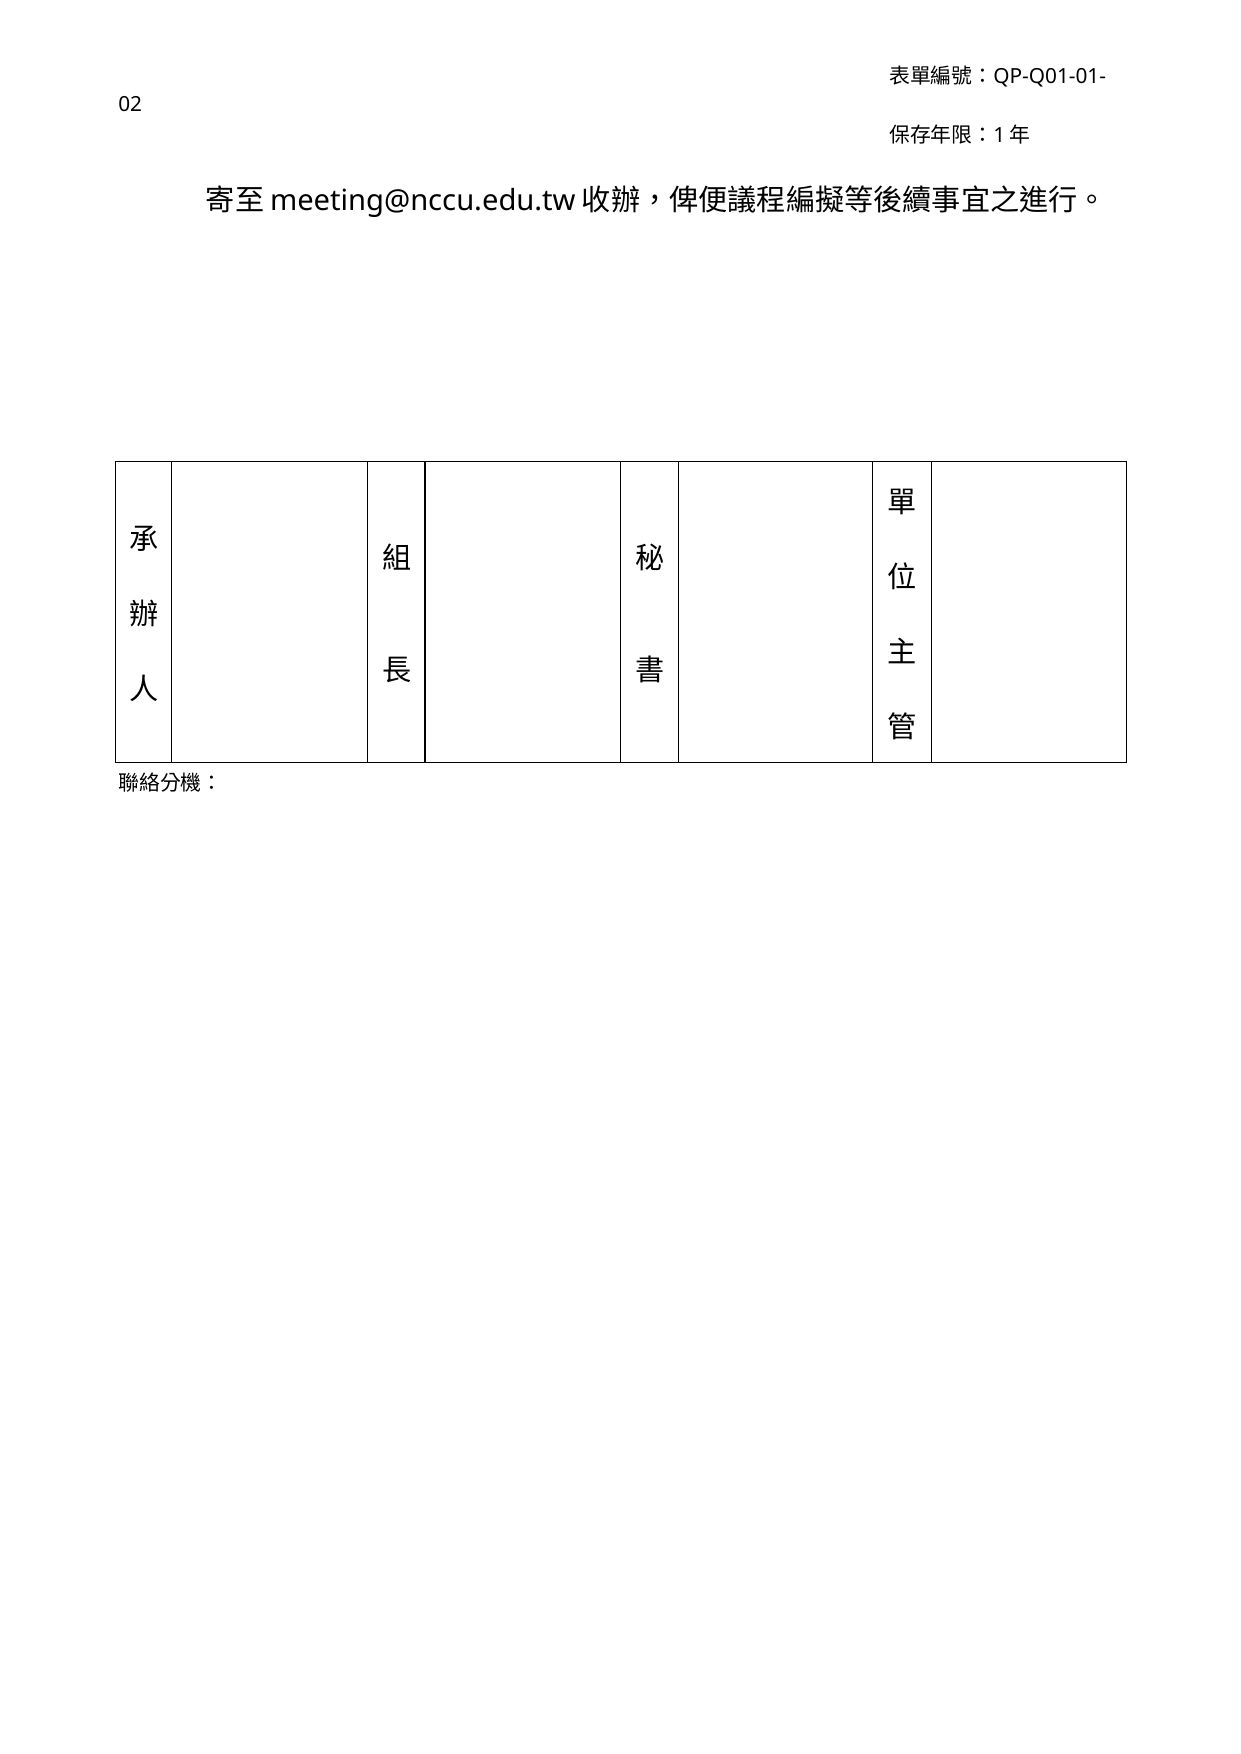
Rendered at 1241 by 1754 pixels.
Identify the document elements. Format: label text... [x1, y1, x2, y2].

table_header [679, 462, 872, 762]
table_header [932, 462, 1126, 762]
table_header 組 長 [368, 462, 424, 762]
table_header [426, 462, 620, 762]
table_header [172, 462, 367, 762]
table_header 單 位 主 管 [873, 462, 931, 762]
text 聯絡分機： [118, 763, 1122, 800]
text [118, 161, 1122, 236]
table_header 承辦人 [116, 462, 171, 762]
table_header 秘 書 [621, 462, 678, 762]
